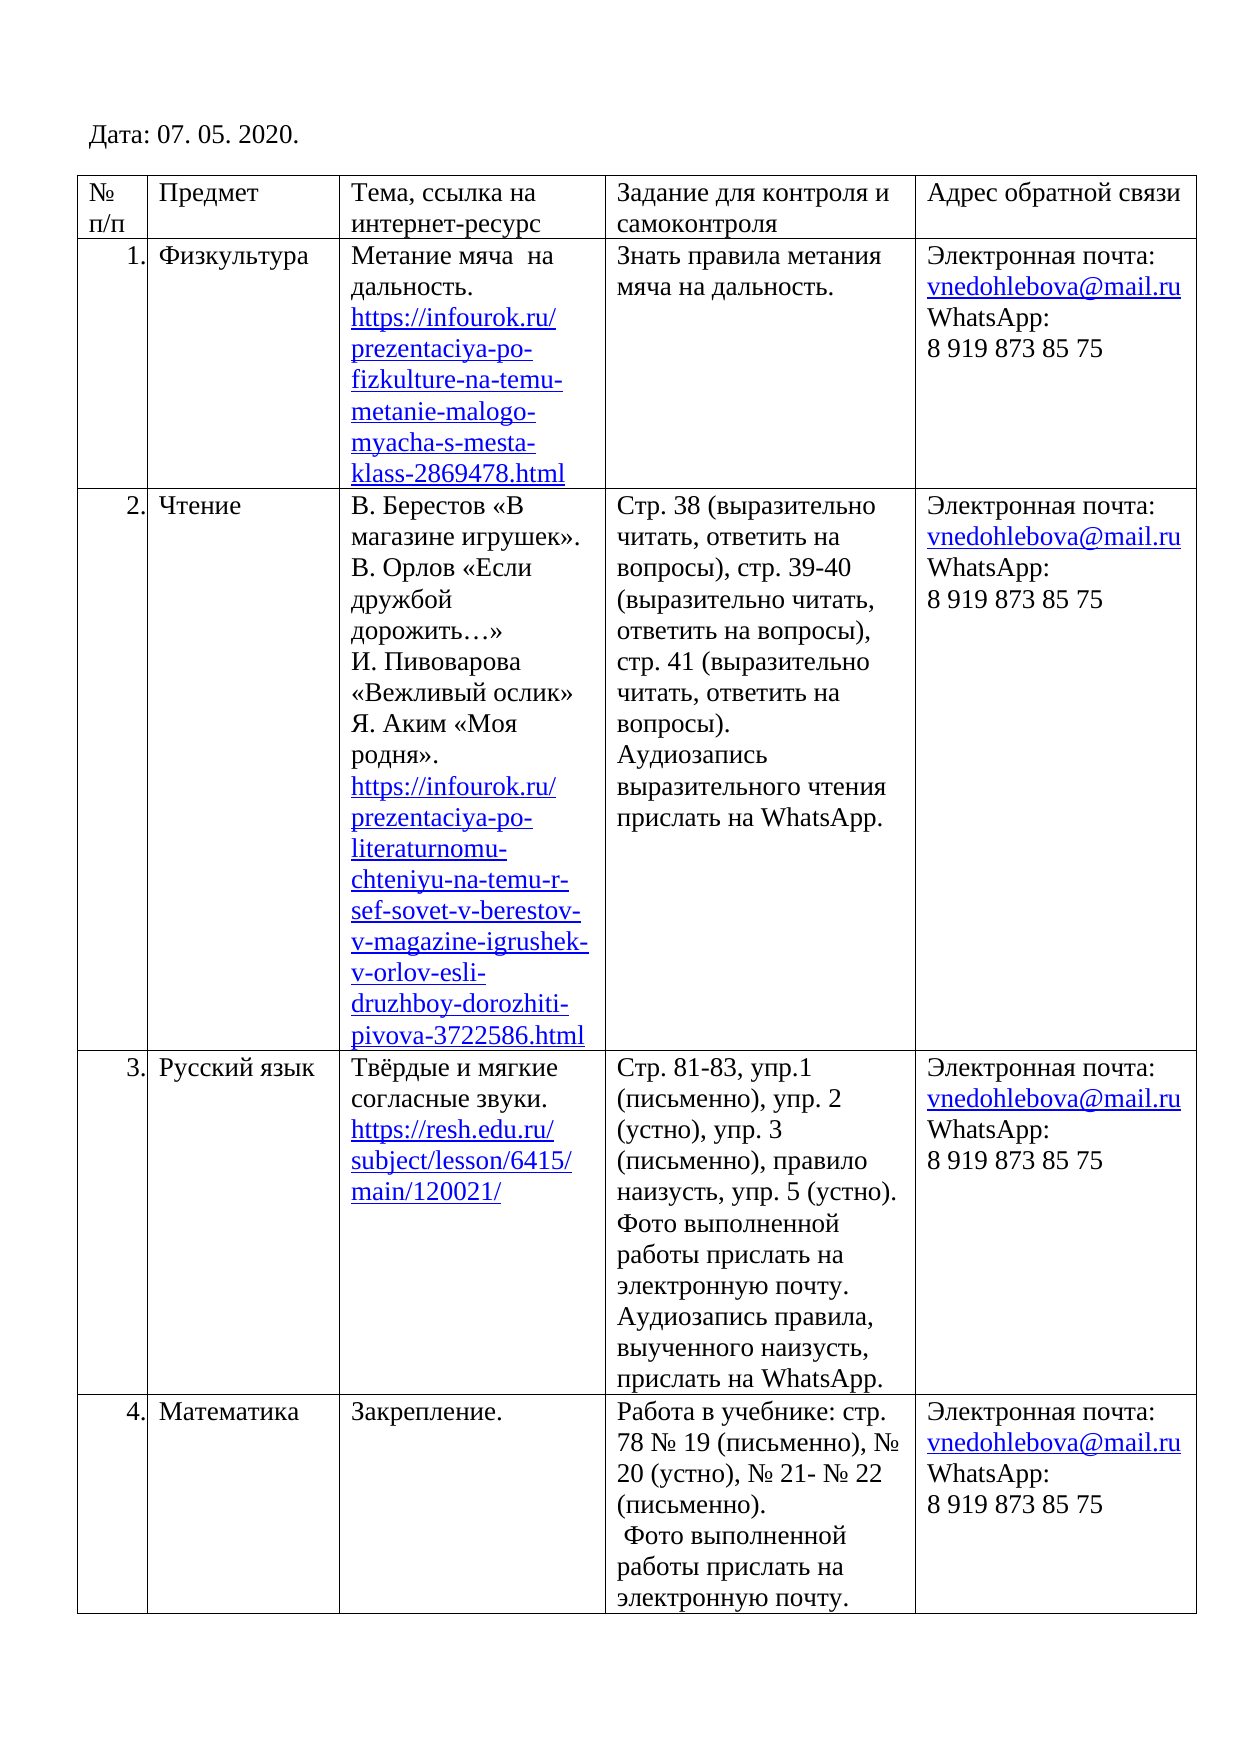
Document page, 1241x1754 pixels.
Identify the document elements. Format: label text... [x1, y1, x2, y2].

table_cell Знать правила метания мяча на дальность. [606, 239, 915, 488]
table_cell Чтение [148, 489, 339, 1050]
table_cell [916, 239, 1196, 488]
table_cell Электронная почта: vnedohlebova@mail.ru WhatsАpp: 8 919 873 85 75 [916, 489, 1196, 1050]
table_cell Метание мяча на дальность. https://infourok.ru/prezentaciya-po-fizkulture-na-temu-metanie-malogo-myacha-s-mesta-klass-2869478.html [340, 239, 605, 488]
table_cell Физкультура [148, 239, 339, 488]
table_cell Стр. 38 (выразительно читать, ответить на вопросы), стр. 39-40 (выразительно читать, ответить на вопросы), стр. 41 (выразительно читать, ответить на вопросы). Аудиозапись выразительного чтения прислать на WhatsАpp. [606, 489, 915, 1050]
table_cell В. Берестов «В магазине игрушек». В. Орлов «Если дружбой дорожить…» И. Пивоварова «Вежливый ослик» Я. Аким «Моя родня». https://infourok.ru/prezentaciya-po-literaturnomu-chteniyu-na-temu-r-sef-sovet-v-berestov-v-magazine-igrushek-v-orlov-esli-druzhboy-dorozhiti-pivova-3722586.html [340, 489, 605, 1050]
table_cell Математика [148, 1395, 339, 1613]
table_header Предмет [148, 176, 339, 238]
table_header Адрес обратной связи [916, 176, 1196, 238]
table_cell Закрепление. [340, 1395, 605, 1613]
table_header № п/п [78, 176, 147, 238]
table_cell [78, 239, 147, 488]
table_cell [916, 1395, 1196, 1613]
table_cell Твёрдые и мягкие согласные звуки. https://resh.edu.ru/subject/lesson/6415/main/120021/ [340, 1051, 605, 1393]
text Дата: 07. 05. 2020. [88, 118, 1152, 149]
table_cell [78, 489, 147, 1050]
table_cell Стр. 81-83, упр.1 (письменно), упр. 2 (устно), упр. 3 (письменно), правило наизусть, упр. 5 (устно). Фото выполненной работы прислать на электронную почту. Аудиозапись правила, выученного наизусть, прислать на WhatsАpp. [606, 1051, 915, 1393]
table_cell Работа в учебнике: стр. 78 № 19 (письменно), № 20 (устно), № 21- № 22 (письменно). Фото выполненной работы прислать на электронную почту. [606, 1395, 915, 1613]
table_cell [78, 1051, 147, 1393]
table_header Тема, ссылка на интернет-ресурс [340, 176, 605, 238]
table_header Задание для контроля и самоконтроля [606, 176, 915, 238]
table_cell [78, 1395, 147, 1613]
table_cell Электронная почта: vnedohlebova@mail.ru WhatsАpp: 8 919 873 85 75 [916, 1051, 1196, 1393]
table_cell Русский язык [148, 1051, 339, 1393]
